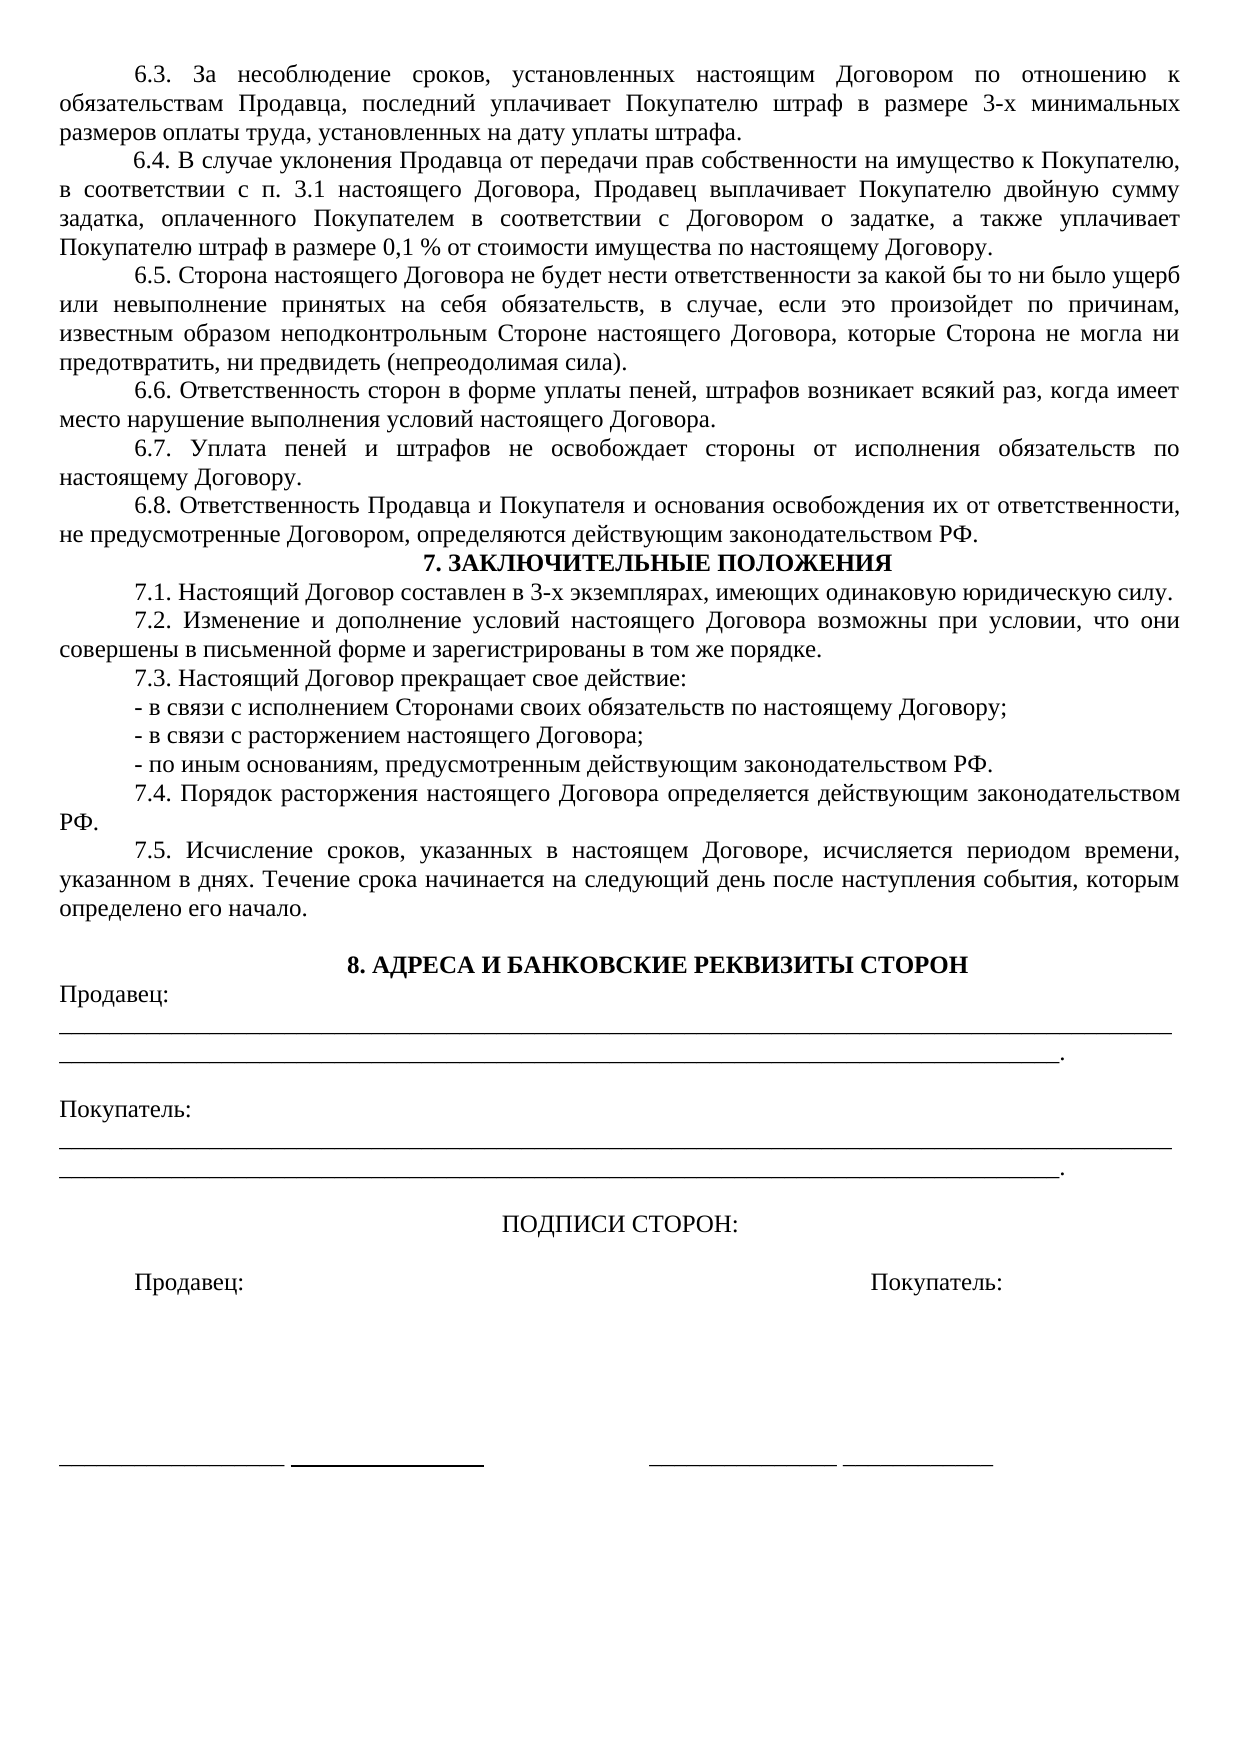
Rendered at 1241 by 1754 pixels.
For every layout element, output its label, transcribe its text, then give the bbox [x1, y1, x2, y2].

text Покупатель: _________________________________________________________________________________________________________________________________________________________________________. [59, 1094, 1181, 1180]
text ПОДПИСИ СТОРОН: [59, 1209, 1181, 1238]
text 7.3. Настоящий Договор прекращает свое действие: [59, 663, 1181, 692]
text __________________ _______________ ____________ [59, 1440, 1181, 1469]
text 7.5. Исчисление сроков, указанных в настоящем Договоре, исчисляется периодом времени, указанном в днях. Течение срока начинается на следующий день после наступления события, которым определено его начало. [59, 835, 1181, 922]
text 8. АДРЕСА И БАНКОВСКИЕ РЕКВИЗИТЫ СТОРОН [59, 950, 1181, 979]
text Продавец: [59, 979, 1181, 1008]
text _________________________________________________________________________________________________________________________________________________________________________. [59, 1008, 1181, 1065]
text 7.4. Порядок расторжения настоящего Договора определяется действующим законодательством РФ. [59, 778, 1181, 835]
text 6.7. Уплата пеней и штрафов не освобождает стороны от исполнения обязательств по настоящему Договору. [59, 433, 1181, 490]
text 6.6. Ответственность сторон в форме уплаты пеней, штрафов возникает всякий раз, когда имеет место нарушение выполнения условий настоящего Договора. [59, 375, 1181, 433]
text - в связи с исполнением Сторонами своих обязательств по настоящему Договору; [59, 692, 1181, 720]
text - по иным основаниям, предусмотренным действующим законодательством РФ. [59, 749, 1181, 778]
text 6.4. В случае уклонения Продавца от передачи прав собственности на имущество к Покупателю, в соответствии с п. 3.1 настоящего Договора, Продавец выплачивает Покупателю двойную сумму задатка, оплаченного Покупателем в соответствии с Договором о задатке, а также уплачивает Покупателю штраф в размере 0,1 % от стоимости имущества по настоящему Договору. [59, 145, 1181, 260]
text 6.8. Ответственность Продавца и Покупателя и основания освобождения их от ответственности, не предусмотренные Договором, определяются действующим законодательством РФ. [59, 490, 1181, 548]
text 6.3. За несоблюдение сроков, установленных настоящим Договором по отношению к обязательствам Продавца, последний уплачивает Покупателю штраф в размере 3-х минимальных размеров оплаты труда, установленных на дату уплаты штрафа. [59, 59, 1181, 145]
text 7.2. Изменение и дополнение условий настоящего Договора возможны при условии, что они совершены в письменной форме и зарегистрированы в том же порядке. [59, 605, 1181, 663]
text 7. ЗАКЛЮЧИТЕЛЬНЫЕ ПОЛОЖЕНИЯ [59, 548, 1181, 577]
text 6.5. Сторона настоящего Договора не будет нести ответственности за какой бы то ни было ущерб или невыполнение принятых на себя обязательств, в случае, если это произойдет по причинам, известным образом неподконтрольным Стороне настоящего Договора, которые Сторона не могла ни предотвратить, ни предвидеть (непреодолимая сила). [59, 260, 1181, 375]
text - в связи с расторжением настоящего Договора; [59, 720, 1181, 749]
text 7.1. Настоящий Договор составлен в 3-х экземплярах, имеющих одинаковую юридическую силу. [59, 577, 1181, 605]
text Продавец: Покупатель: [59, 1267, 1181, 1296]
